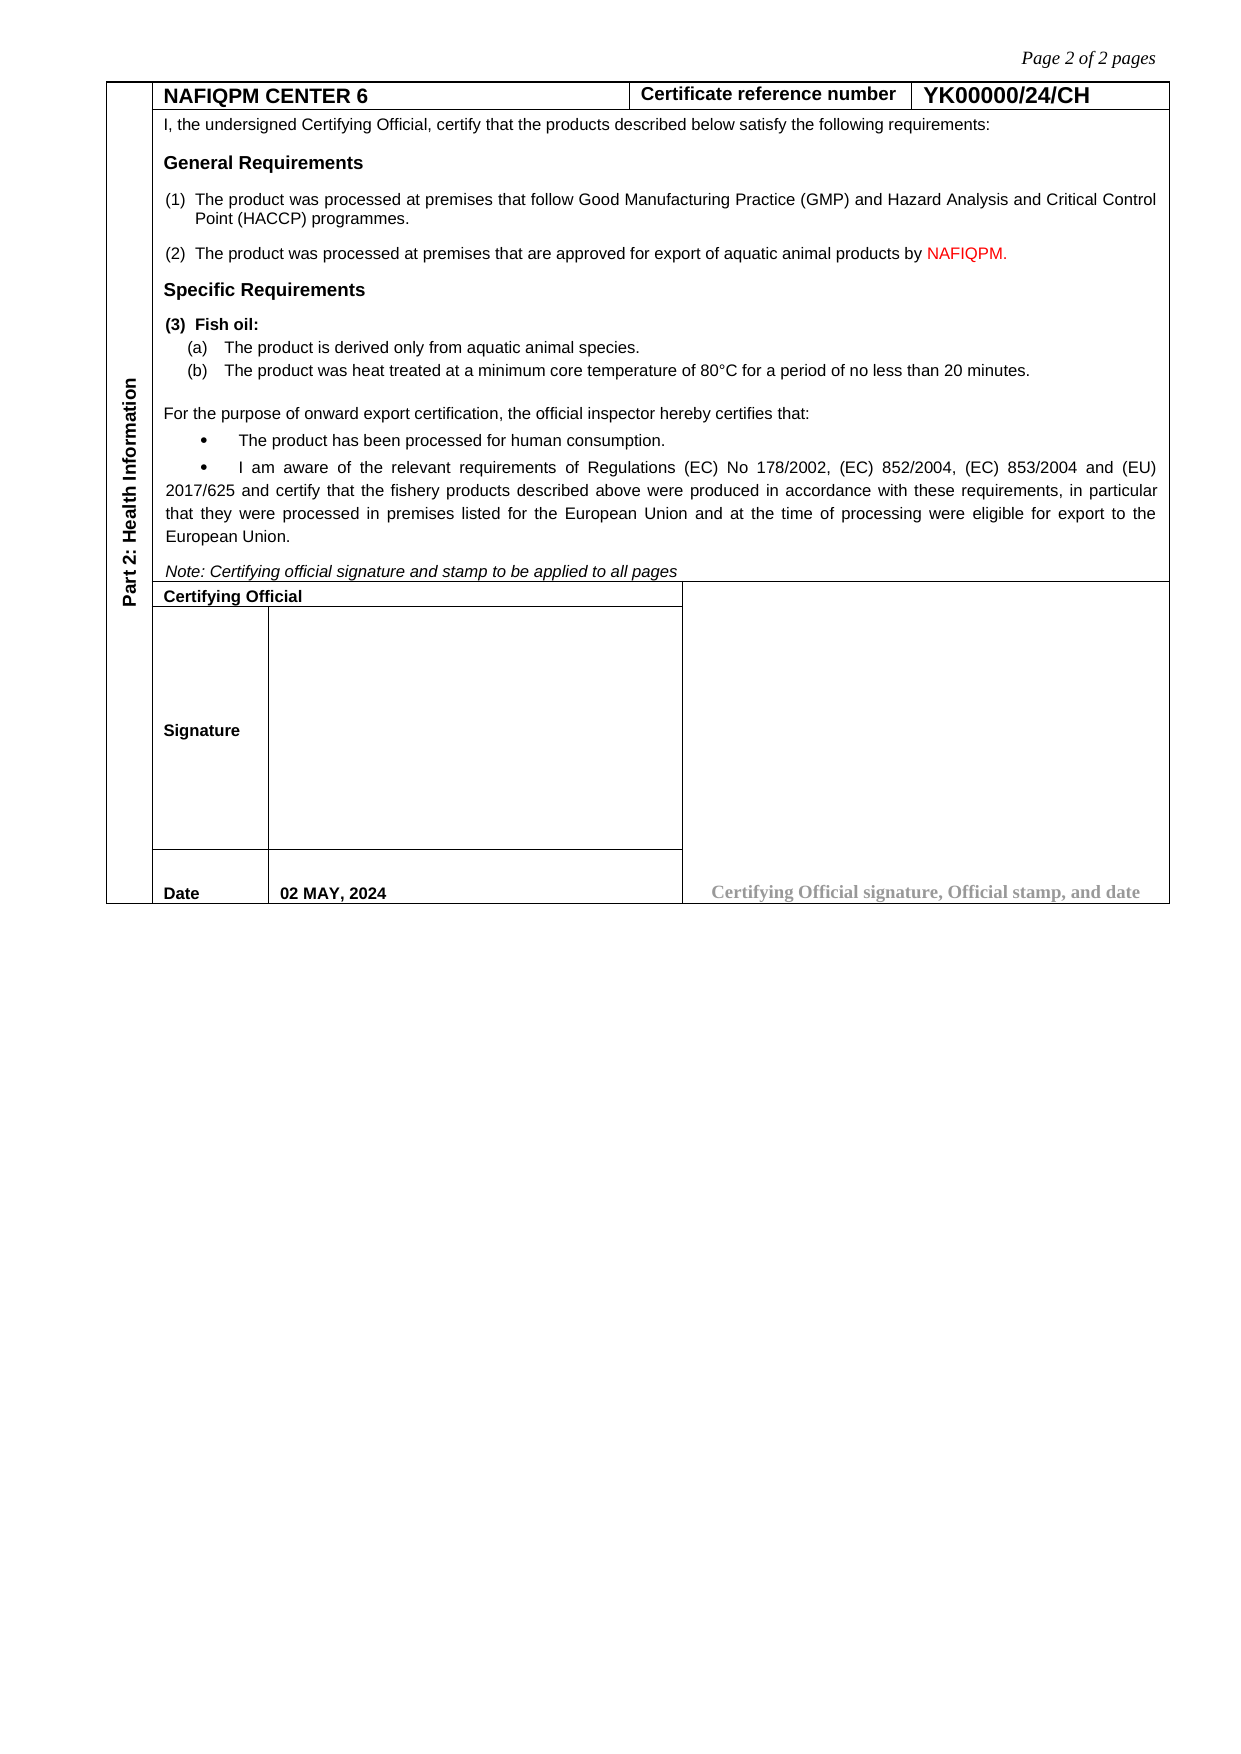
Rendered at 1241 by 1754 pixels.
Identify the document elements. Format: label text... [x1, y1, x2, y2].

table_cell Signature [153, 607, 268, 849]
table_cell General Requirements [153, 134, 1169, 174]
table_header NAFIQPM CENTER 6 [153, 83, 629, 109]
table_header YK00000/24/CH [912, 83, 1169, 109]
table_cell 02 MAY, 2024 [269, 850, 682, 903]
table_cell The product was processed at premises that follow Good Manufacturing Practice (GMP) and Hazard Analysis and Critical Control Point (HACCP) programmes. [153, 174, 1169, 228]
table_cell I, the undersigned Certifying Official, certify that the products described below satisfy the following requirements: [153, 110, 1169, 134]
table_header Certificate reference number [630, 83, 911, 109]
table_cell Certifying Official signature, Official stamp, and date [683, 582, 1169, 903]
table_cell Specific Requirements [153, 263, 1169, 301]
table_cell Fish oil: The product is derived only from aquatic animal species. The product was heat treated at a minimum core temperature of 80°C for a period of no less than 20 minutes. [153, 301, 1169, 380]
table_cell [269, 607, 682, 849]
table_cell Note: Certifying official signature and stamp to be applied to all pages [153, 556, 1169, 581]
table_cell The product was processed at premises that are approved for export of aquatic animal products by NAFIQPM. [153, 228, 1169, 263]
table_cell For the purpose of onward export certification, the official inspector hereby certifies that: The product has been processed for human consumption. I am aware of the relevant requirements of Regulations (EC) No 178/2002, (EC) 852/2004, (EC) 853/2004 and (EU) 2017/625 and certify that the fishery products described above were produced in accordance with these requirements, in particular that they were processed in premises listed for the European Union and at the time of processing were eligible for export to the European Union. [153, 380, 1169, 556]
table_header Part 2: Health Information [107, 83, 152, 903]
table_cell Certifying Official [153, 582, 682, 606]
table_cell Date [153, 850, 268, 903]
